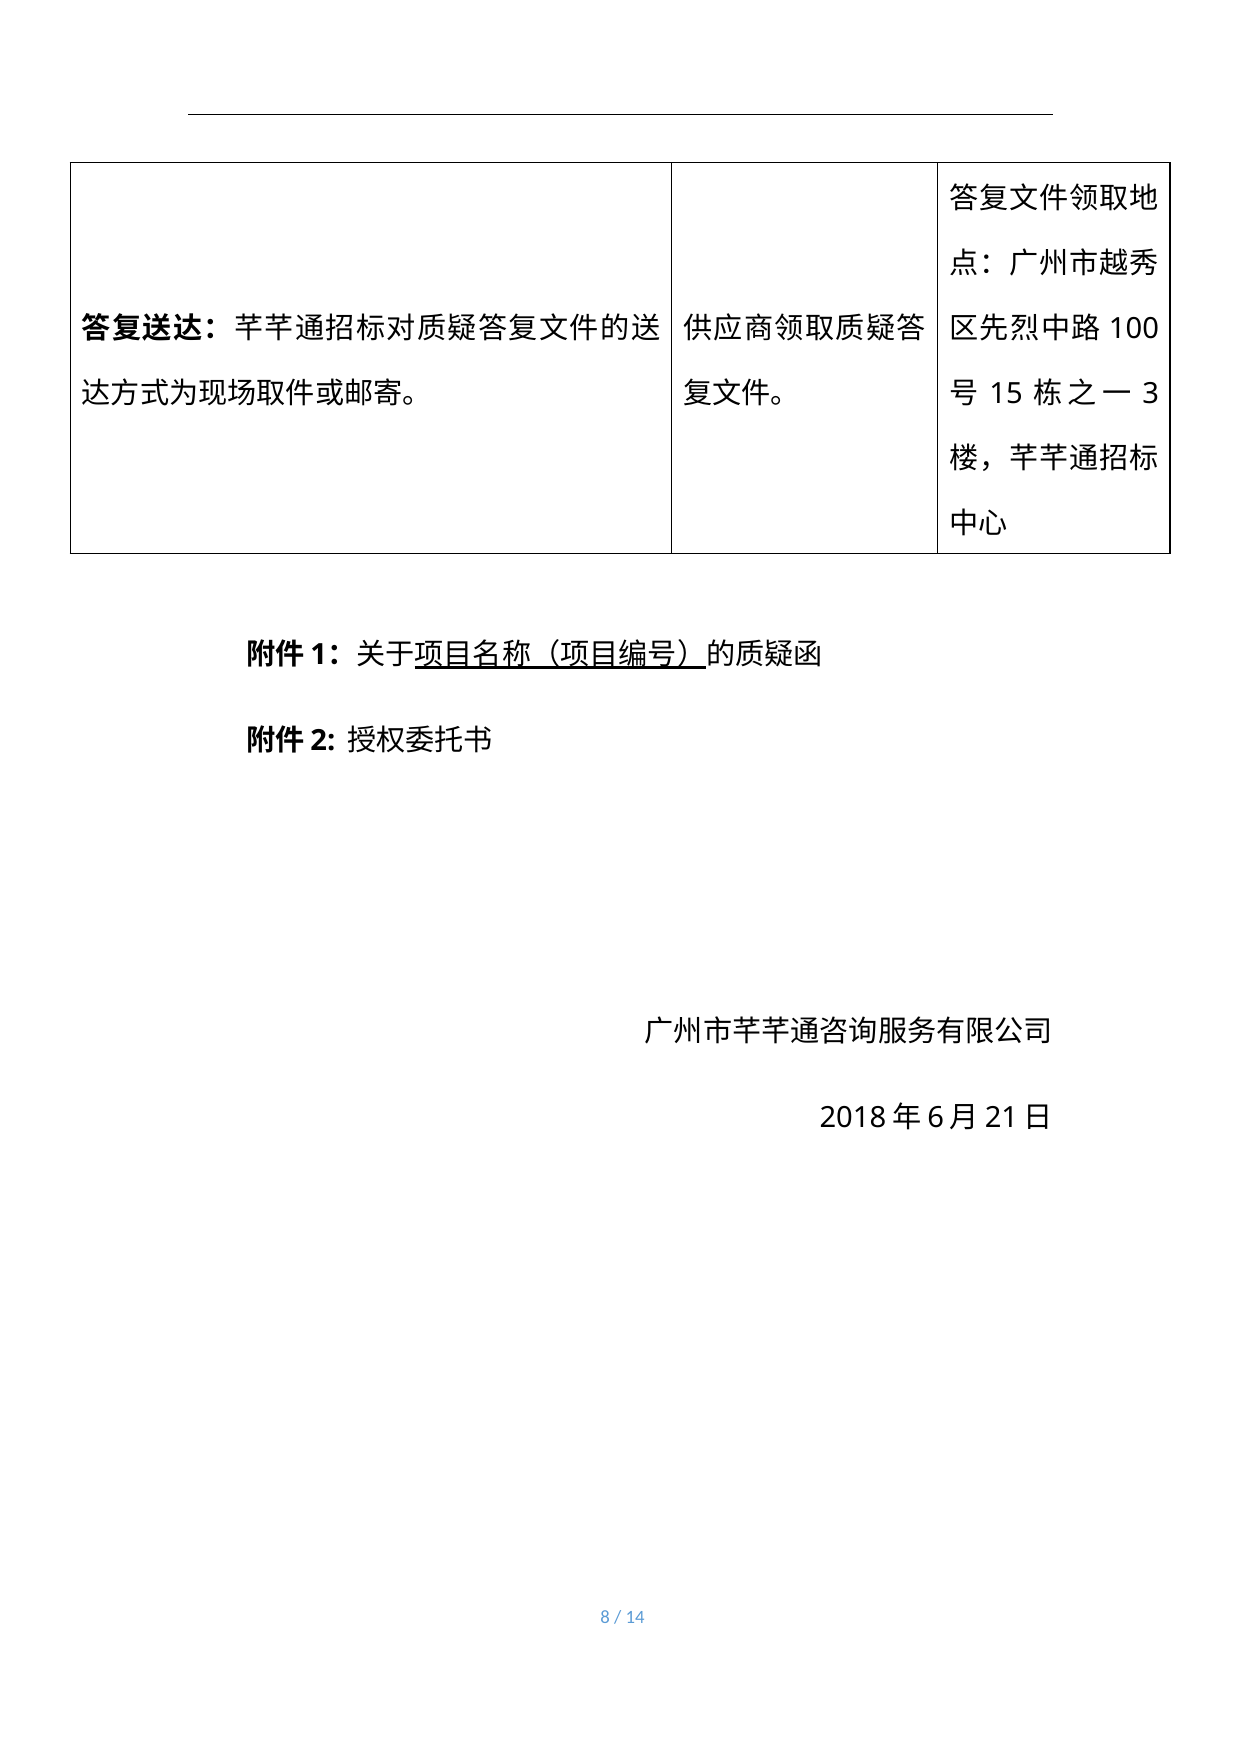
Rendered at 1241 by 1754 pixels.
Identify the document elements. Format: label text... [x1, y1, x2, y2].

table_cell 答复送达：芊芊通招标对质疑答复文件的送达方式为现场取件或邮寄。 [71, 163, 671, 553]
text 广州市芊芊通咨询服务有限公司 [187, 996, 1053, 1061]
text 2018年6月21日 [187, 1082, 1053, 1147]
text 附件1：关于项目名称（项目编号）的质疑函 [187, 619, 1053, 684]
text 附件2: 授权委托书 [187, 705, 1053, 770]
table_cell 答复文件领取地点：广州市越秀区先烈中路100号15栋之一3楼，芊芊通招标中心 [938, 163, 1169, 553]
table_cell 供应商领取质疑答复文件。 [672, 163, 937, 553]
